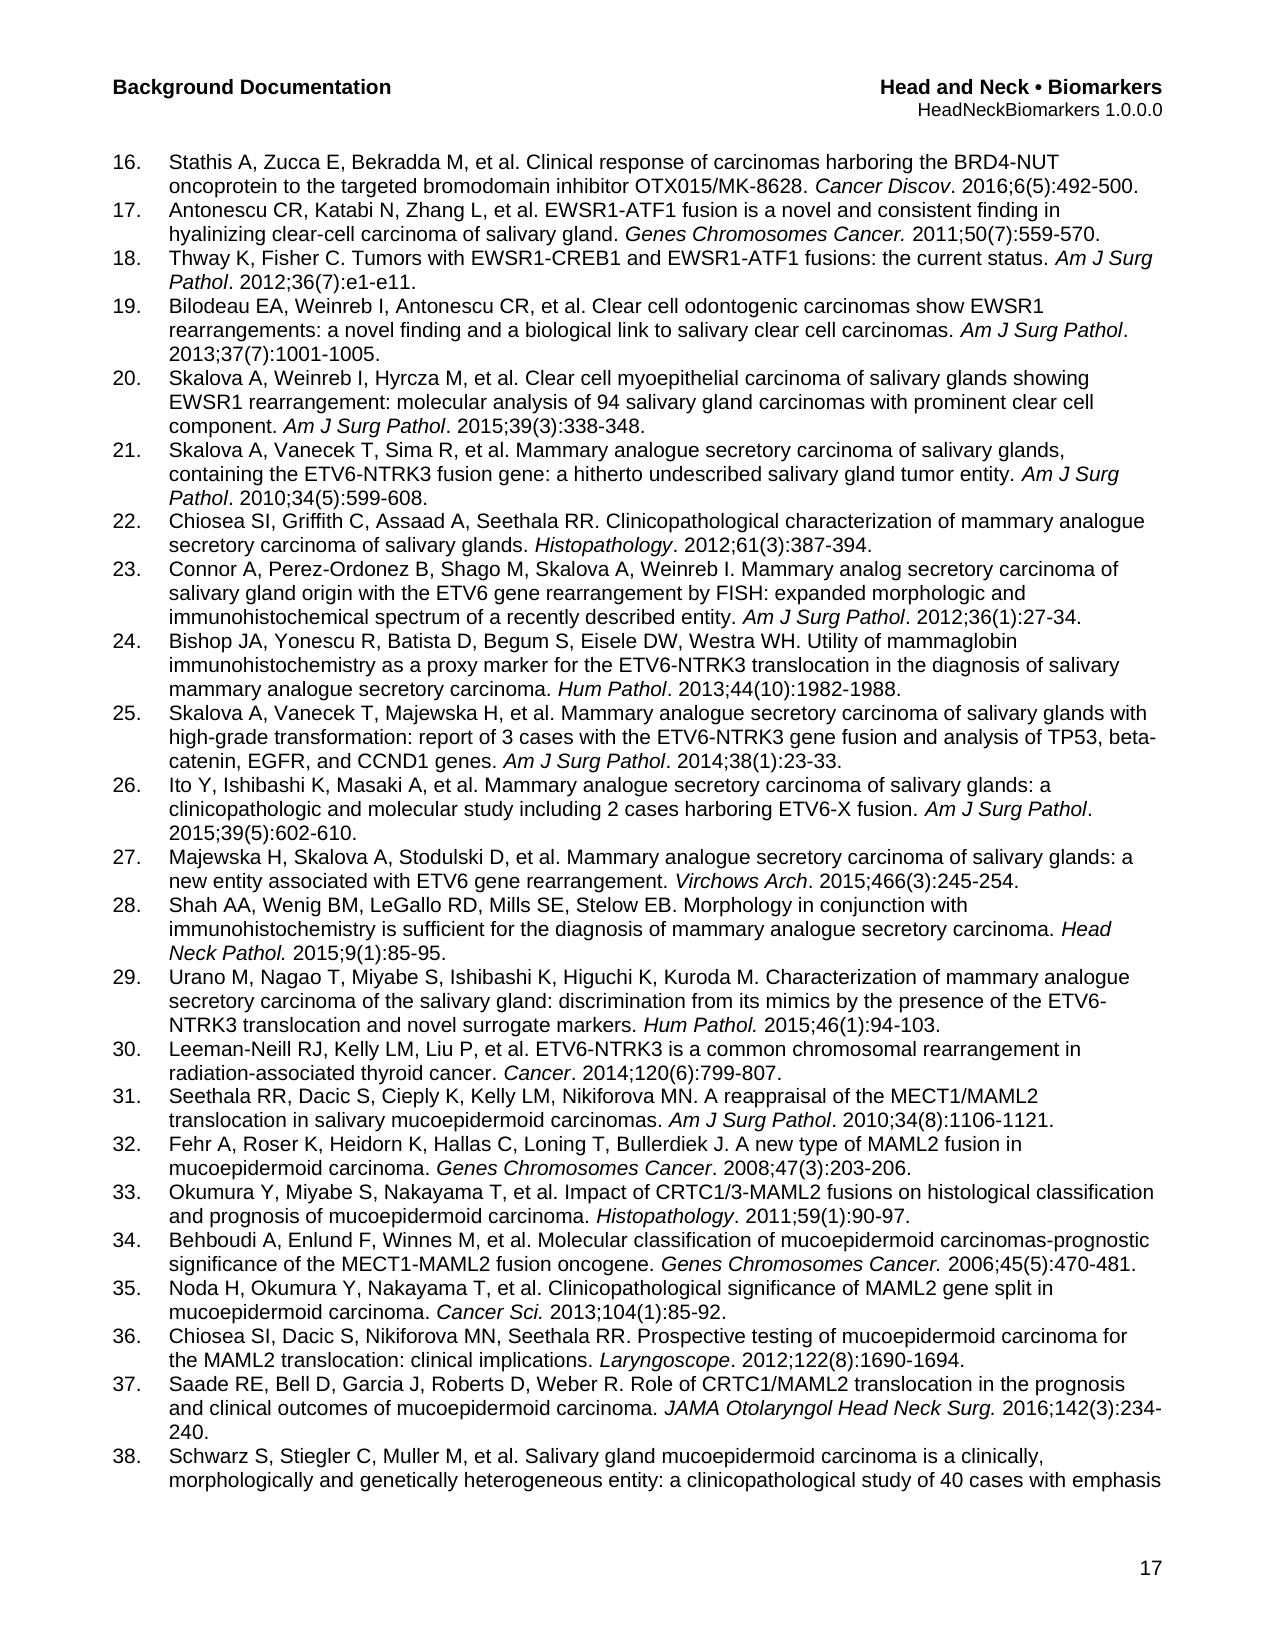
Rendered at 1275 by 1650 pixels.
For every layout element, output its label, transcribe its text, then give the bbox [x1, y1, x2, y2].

text 31. Seethala RR, Dacic S, Cieply K, Kelly LM, Nikiforova MN. A reappraisal of the MECT1/MAML2 translocation in salivary mucoepidermoid carcinomas. Am J Surg Pathol. 2010;34(8):1106-1121. [112, 1084, 1162, 1132]
text 28. Shah AA, Wenig BM, LeGallo RD, Mills SE, Stelow EB. Morphology in conjunction with immunohistochemistry is sufficient for the diagnosis of mammary analogue secretory carcinoma. Head Neck Pathol. 2015;9(1):85-95. [112, 893, 1162, 964]
text 25. Skalova A, Vanecek T, Majewska H, et al. Mammary analogue secretory carcinoma of salivary glands with high-grade transformation: report of 3 cases with the ETV6-NTRK3 gene fusion and analysis of TP53, beta-catenin, EGFR, and CCND1 genes. Am J Surg Pathol. 2014;38(1):23-33. [112, 701, 1162, 773]
text 19. Bilodeau EA, Weinreb I, Antonescu CR, et al. Clear cell odontogenic carcinomas show EWSR1 rearrangements: a novel finding and a biological link to salivary clear cell carcinomas. Am J Surg Pathol. 2013;37(7):1001-1005. [112, 294, 1162, 366]
text 27. Majewska H, Skalova A, Stodulski D, et al. Mammary analogue secretory carcinoma of salivary glands: a new entity associated with ETV6 gene rearrangement. Virchows Arch. 2015;466(3):245-254. [112, 845, 1162, 893]
text 35. Noda H, Okumura Y, Nakayama T, et al. Clinicopathological significance of MAML2 gene split in mucoepidermoid carcinoma. Cancer Sci. 2013;104(1):85-92. [112, 1276, 1162, 1324]
text 26. Ito Y, Ishibashi K, Masaki A, et al. Mammary analogue secretory carcinoma of salivary glands: a clinicopathologic and molecular study including 2 cases harboring ETV6-X fusion. Am J Surg Pathol. 2015;39(5):602-610. [112, 773, 1162, 845]
text 16. Stathis A, Zucca E, Bekradda M, et al. Clinical response of carcinomas harboring the BRD4-NUT oncoprotein to the targeted bromodomain inhibitor OTX015/MK-8628. Cancer Discov. 2016;6(5):492-500. [112, 150, 1162, 198]
text 30. Leeman-Neill RJ, Kelly LM, Liu P, et al. ETV6-NTRK3 is a common chromosomal rearrangement in radiation-associated thyroid cancer. Cancer. 2014;120(6):799-807. [112, 1036, 1162, 1084]
text 36. Chiosea SI, Dacic S, Nikiforova MN, Seethala RR. Prospective testing of mucoepidermoid carcinoma for the MAML2 translocation: clinical implications. Laryngoscope. 2012;122(8):1690-1694. [112, 1324, 1162, 1372]
text 37. Saade RE, Bell D, Garcia J, Roberts D, Weber R. Role of CRTC1/MAML2 translocation in the prognosis and clinical outcomes of mucoepidermoid carcinoma. JAMA Otolaryngol Head Neck Surg. 2016;142(3):234-240. [112, 1372, 1162, 1444]
text 32. Fehr A, Roser K, Heidorn K, Hallas C, Loning T, Bullerdiek J. A new type of MAML2 fusion in mucoepidermoid carcinoma. Genes Chromosomes Cancer. 2008;47(3):203-206. [112, 1132, 1162, 1180]
text 21. Skalova A, Vanecek T, Sima R, et al. Mammary analogue secretory carcinoma of salivary glands, containing the ETV6-NTRK3 fusion gene: a hitherto undescribed salivary gland tumor entity. Am J Surg Pathol. 2010;34(5):599-608. [112, 437, 1162, 509]
text 33. Okumura Y, Miyabe S, Nakayama T, et al. Impact of CRTC1/3-MAML2 fusions on histological classification and prognosis of mucoepidermoid carcinoma. Histopathology. 2011;59(1):90-97. [112, 1180, 1162, 1228]
text 17. Antonescu CR, Katabi N, Zhang L, et al. EWSR1-ATF1 fusion is a novel and consistent finding in hyalinizing clear-cell carcinoma of salivary gland. Genes Chromosomes Cancer. 2011;50(7):559-570. [112, 198, 1162, 246]
text 24. Bishop JA, Yonescu R, Batista D, Begum S, Eisele DW, Westra WH. Utility of mammaglobin immunohistochemistry as a proxy marker for the ETV6-NTRK3 translocation in the diagnosis of salivary mammary analogue secretory carcinoma. Hum Pathol. 2013;44(10):1982-1988. [112, 629, 1162, 701]
text 23. Connor A, Perez-Ordonez B, Shago M, Skalova A, Weinreb I. Mammary analog secretory carcinoma of salivary gland origin with the ETV6 gene rearrangement by FISH: expanded morphologic and immunohistochemical spectrum of a recently described entity. Am J Surg Pathol. 2012;36(1):27-34. [112, 557, 1162, 629]
text 34. Behboudi A, Enlund F, Winnes M, et al. Molecular classification of mucoepidermoid carcinomas-prognostic significance of the MECT1-MAML2 fusion oncogene. Genes Chromosomes Cancer. 2006;45(5):470-481. [112, 1228, 1162, 1276]
text 18. Thway K, Fisher C. Tumors with EWSR1-CREB1 and EWSR1-ATF1 fusions: the current status. Am J Surg Pathol. 2012;36(7):e1-e11. [112, 246, 1162, 294]
text 20. Skalova A, Weinreb I, Hyrcza M, et al. Clear cell myoepithelial carcinoma of salivary glands showing EWSR1 rearrangement: molecular analysis of 94 salivary gland carcinomas with prominent clear cell component. Am J Surg Pathol. 2015;39(3):338-348. [112, 366, 1162, 437]
text 22. Chiosea SI, Griffith C, Assaad A, Seethala RR. Clinicopathological characterization of mammary analogue secretory carcinoma of salivary glands. Histopathology. 2012;61(3):387-394. [112, 509, 1162, 557]
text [112, 1444, 1162, 1492]
text 29. Urano M, Nagao T, Miyabe S, Ishibashi K, Higuchi K, Kuroda M. Characterization of mammary analogue secretory carcinoma of the salivary gland: discrimination from its mimics by the presence of the ETV6-NTRK3 translocation and novel surrogate markers. Hum Pathol. 2015;46(1):94-103. [112, 964, 1162, 1036]
